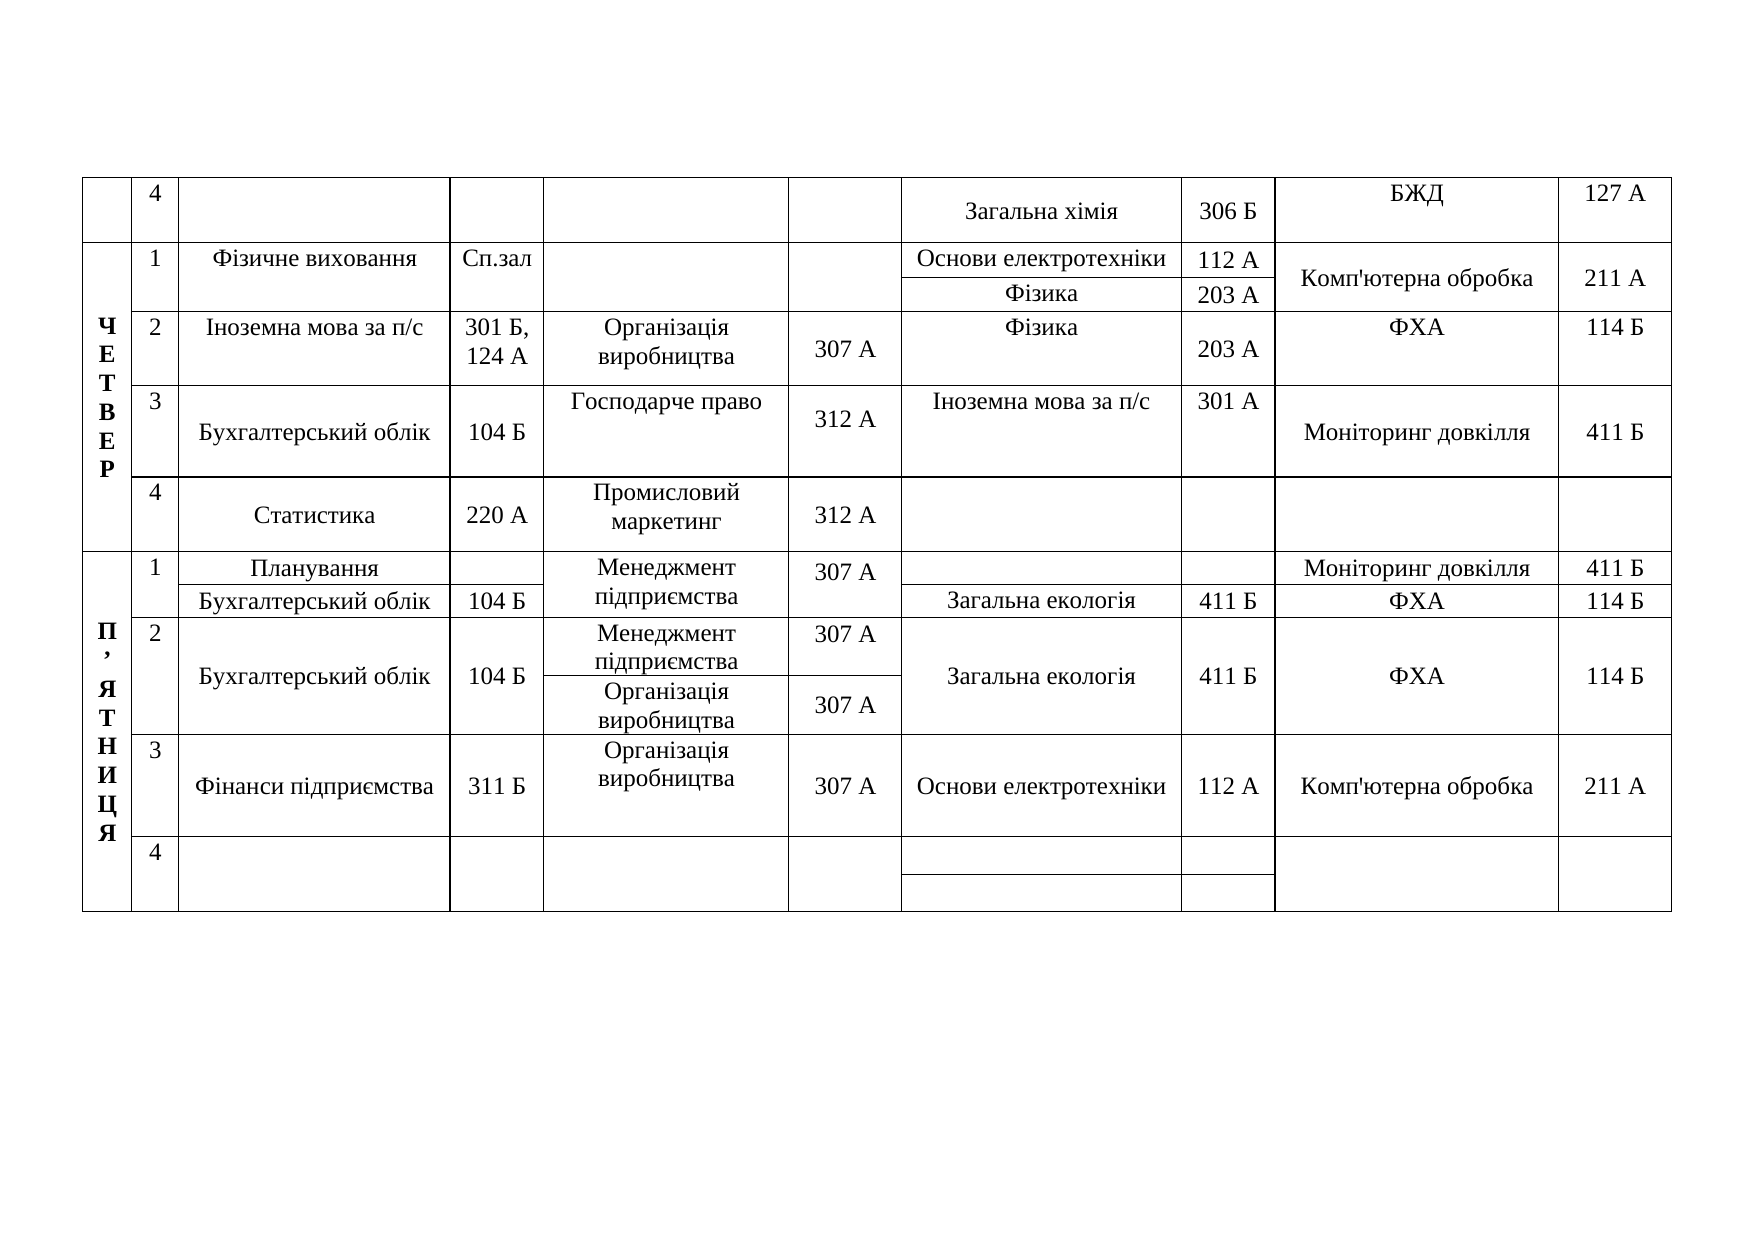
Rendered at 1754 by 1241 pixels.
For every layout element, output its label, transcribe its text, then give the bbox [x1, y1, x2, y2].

table_cell 4 [132, 178, 178, 242]
table_cell 114 Б [1559, 585, 1671, 617]
table_cell 312 А [789, 386, 901, 476]
table_cell Статистика [179, 478, 449, 551]
table_cell 104 Б [451, 618, 543, 734]
table_cell Іноземна мова за п/с [179, 312, 449, 385]
table_cell [902, 837, 1181, 873]
table_cell 311 Б [451, 735, 543, 836]
table_cell Компꞌютерна обробка [1276, 735, 1558, 836]
table_cell 307 А [789, 618, 901, 675]
table_cell Менеджмент підприємства [544, 552, 788, 617]
table_cell [451, 837, 543, 911]
table_cell 307 А [789, 552, 901, 617]
table_cell Основи електротехніки [902, 735, 1181, 836]
table_cell 411 Б [1559, 386, 1671, 476]
table_cell [451, 552, 543, 584]
table_cell Загальна екологія [902, 618, 1181, 734]
table_cell П’ЯТНИЦЯ [83, 552, 131, 911]
table_cell 307 А [789, 676, 901, 734]
table_cell 301 А [1182, 386, 1274, 476]
table_cell [544, 837, 788, 911]
table_cell 211 А [1559, 735, 1671, 836]
table_cell 220 А [451, 478, 543, 551]
table_cell 2 [132, 312, 178, 385]
table_cell [1559, 837, 1671, 911]
table_cell 307 А [789, 735, 901, 836]
table_cell ФХА [1276, 585, 1558, 617]
table_cell [1182, 875, 1274, 911]
table_cell Загальна екологія [902, 585, 1181, 617]
table_cell 104 Б [451, 585, 543, 617]
table_cell Планування [179, 552, 449, 584]
table_cell Організація виробництва [544, 735, 788, 836]
table_cell 3 [132, 386, 178, 476]
table_cell 114 Б [1559, 312, 1671, 385]
table_cell Менеджмент підприємства [544, 618, 788, 675]
table_cell [1182, 478, 1274, 551]
table_cell Організація виробництва [544, 676, 788, 734]
table_cell 104 Б [451, 386, 543, 476]
table_cell [451, 178, 543, 242]
table_cell Бухгалтерський облік [179, 585, 449, 617]
table_cell [902, 875, 1181, 911]
table_cell ФХА [1276, 312, 1558, 385]
table_cell 3 [132, 735, 178, 836]
table_cell [1182, 837, 1274, 873]
table_cell Компꞌютерна обробка [1276, 243, 1558, 311]
table_cell Бухгалтерський облік [179, 618, 449, 734]
table_cell ЧЕТВЕР [83, 243, 131, 551]
table_cell 307 А [789, 312, 901, 385]
table_cell 4 [132, 478, 178, 551]
table_cell ФХА [1276, 618, 1558, 734]
table_cell 211 А [1559, 243, 1671, 311]
table_cell Фізика [902, 312, 1181, 385]
table_cell [1276, 478, 1558, 551]
table_cell Організація виробництва [544, 312, 788, 385]
table_cell [1559, 478, 1671, 551]
table_cell 312 А [789, 478, 901, 551]
table_cell Іноземна мова за п/с [902, 386, 1181, 476]
table_cell 411 Б [1182, 585, 1274, 617]
table_cell 203 А [1182, 278, 1274, 311]
table_cell [902, 478, 1181, 551]
table_cell 411 Б [1182, 618, 1274, 734]
table_cell 306 Б [1182, 178, 1274, 242]
table_cell 4 [132, 837, 178, 911]
table_cell Основи електротехніки [902, 243, 1181, 277]
table_cell [179, 178, 449, 242]
table_cell 203 А [1182, 312, 1274, 385]
table_cell [902, 552, 1181, 584]
table_cell [789, 243, 901, 311]
table_cell 112 А [1182, 243, 1274, 277]
table_cell [789, 837, 901, 911]
table_cell [544, 178, 788, 242]
table_cell [1276, 837, 1558, 911]
table_cell Промисловий маркетинг [544, 478, 788, 551]
table_cell Бухгалтерський облік [179, 386, 449, 476]
table_cell [789, 178, 901, 242]
table_cell 411 Б [1559, 552, 1671, 584]
table_cell [1182, 552, 1274, 584]
table_cell [179, 837, 449, 911]
table_cell 112 А [1182, 735, 1274, 836]
table_cell Загальна хімія [902, 178, 1181, 242]
table_cell Господарче право [544, 386, 788, 476]
table_cell Фізика [902, 278, 1181, 311]
table_cell 1 [132, 243, 178, 311]
table_cell Фінанси підприємства [179, 735, 449, 836]
table_cell [544, 243, 788, 311]
table_cell 127 А [1559, 178, 1671, 242]
table_cell БЖД [1276, 178, 1558, 242]
table_cell 114 Б [1559, 618, 1671, 734]
table_cell Моніторинг довкілля [1276, 386, 1558, 476]
table_cell Моніторинг довкілля [1276, 552, 1558, 584]
table_cell 1 [132, 552, 178, 617]
table_cell Сп.зал [451, 243, 543, 311]
table_cell 301 Б, 124 А [451, 312, 543, 385]
table_cell Фізичне виховання [179, 243, 449, 311]
table_cell 2 [132, 618, 178, 734]
